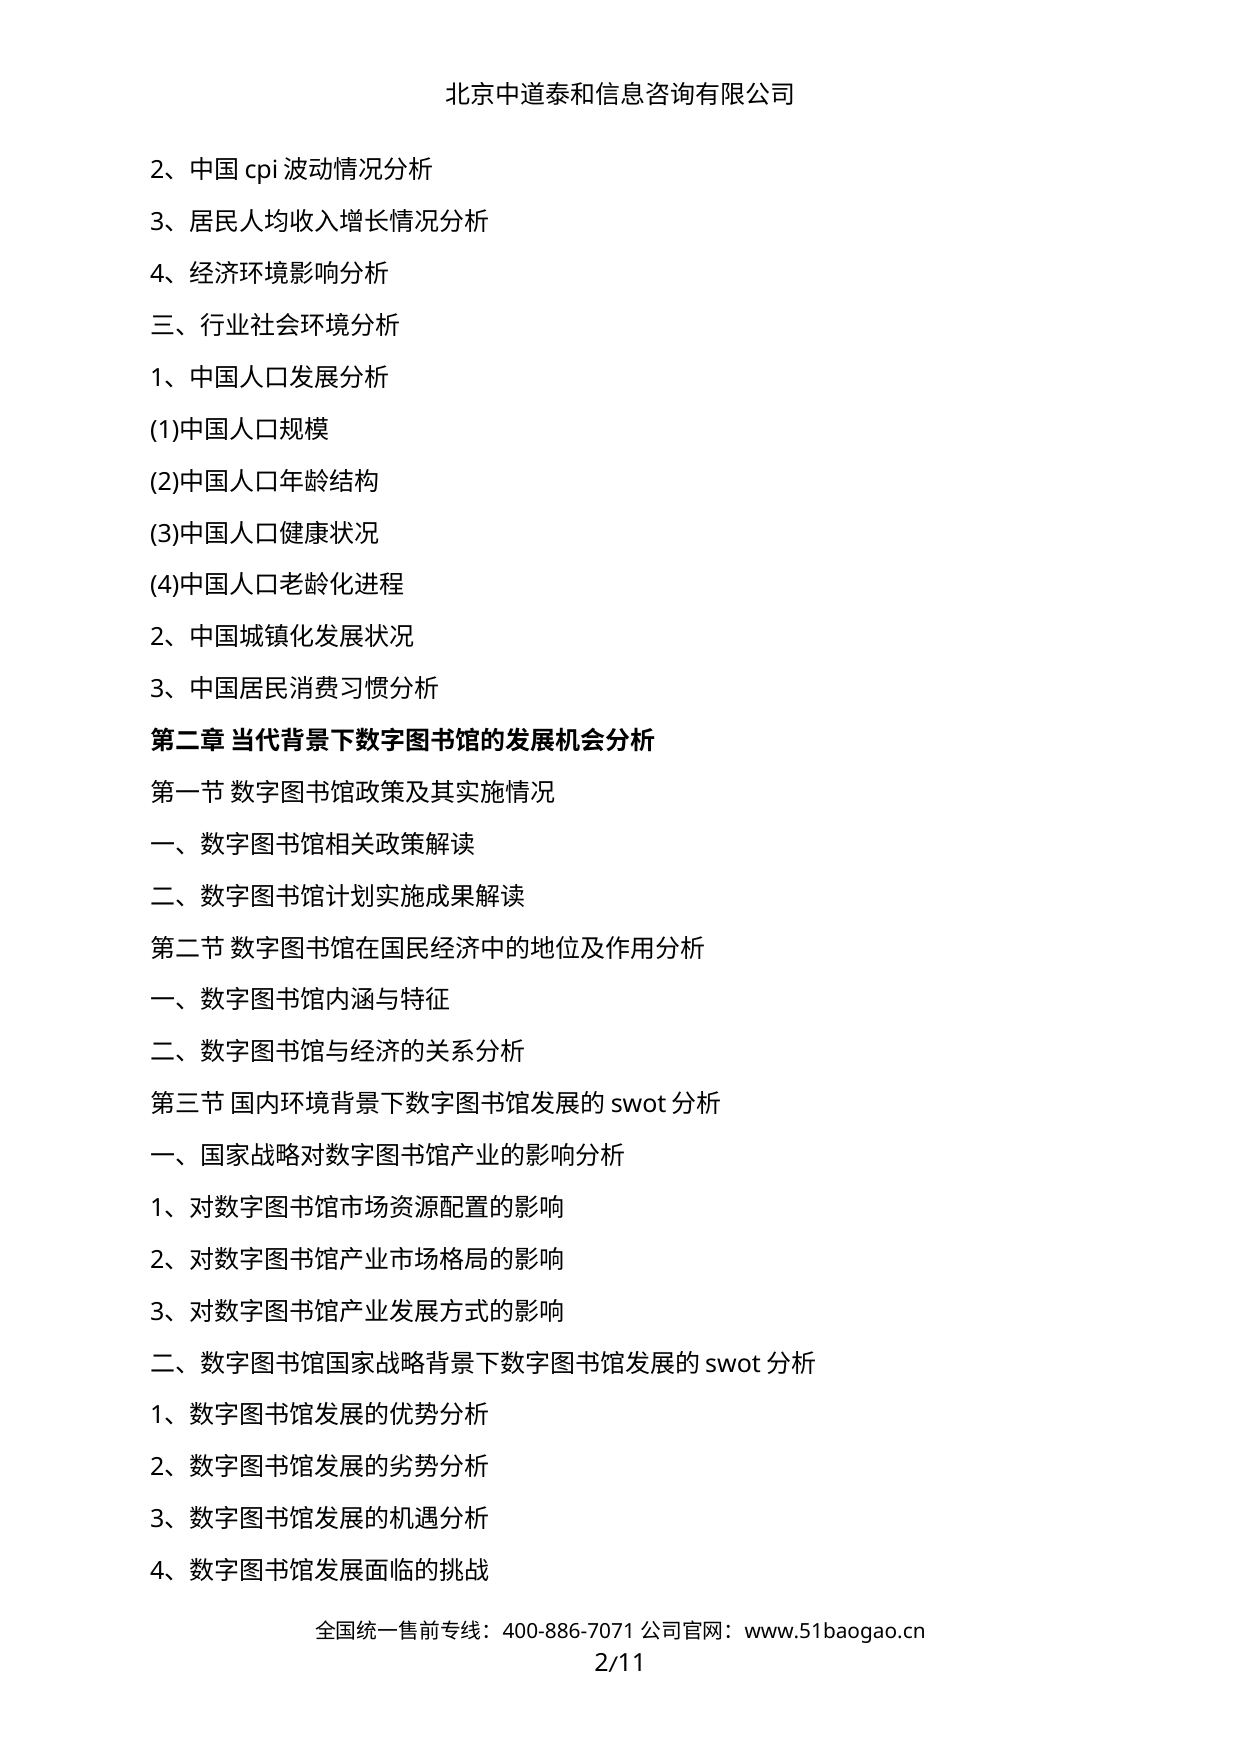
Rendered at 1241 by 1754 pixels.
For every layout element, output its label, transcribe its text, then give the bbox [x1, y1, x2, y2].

text 第二章 当代背景下数字图书馆的发展机会分析 [150, 721, 1090, 757]
text 一、数字图书馆内涵与特征 [150, 980, 1090, 1016]
text 一、数字图书馆相关政策解读 [150, 824, 1090, 861]
text 3、中国居民消费习惯分析 [150, 669, 1090, 705]
text 3、数字图书馆发展的机遇分析 [150, 1499, 1090, 1535]
text (1)中国人口规模 [150, 409, 1090, 446]
text 1、对数字图书馆市场资源配置的影响 [150, 1187, 1090, 1224]
text 4、数字图书馆发展面临的挑战 [150, 1551, 1090, 1587]
text 第二节 数字图书馆在国民经济中的地位及作用分析 [150, 928, 1090, 964]
text 二、数字图书馆与经济的关系分析 [150, 1032, 1090, 1068]
text 一、国家战略对数字图书馆产业的影响分析 [150, 1136, 1090, 1172]
text 2、中国cpi波动情况分析 [150, 150, 1090, 186]
text 第一节 数字图书馆政策及其实施情况 [150, 772, 1090, 809]
text 1、数字图书馆发展的优势分析 [150, 1395, 1090, 1431]
text 2、中国城镇化发展状况 [150, 617, 1090, 653]
text 1、中国人口发展分析 [150, 357, 1090, 394]
text 三、行业社会环境分析 [150, 306, 1090, 342]
text (2)中国人口年龄结构 [150, 461, 1090, 497]
text 2、数字图书馆发展的劣势分析 [150, 1447, 1090, 1483]
text 3、居民人均收入增长情况分析 [150, 202, 1090, 238]
text (3)中国人口健康状况 [150, 513, 1090, 549]
text 二、数字图书馆国家战略背景下数字图书馆发展的swot分析 [150, 1343, 1090, 1379]
text 二、数字图书馆计划实施成果解读 [150, 876, 1090, 912]
text 4、经济环境影响分析 [150, 254, 1090, 290]
text 第三节 国内环境背景下数字图书馆发展的swot分析 [150, 1084, 1090, 1120]
text (4)中国人口老龄化进程 [150, 565, 1090, 601]
text 3、对数字图书馆产业发展方式的影响 [150, 1291, 1090, 1327]
text 2、对数字图书馆产业市场格局的影响 [150, 1239, 1090, 1276]
